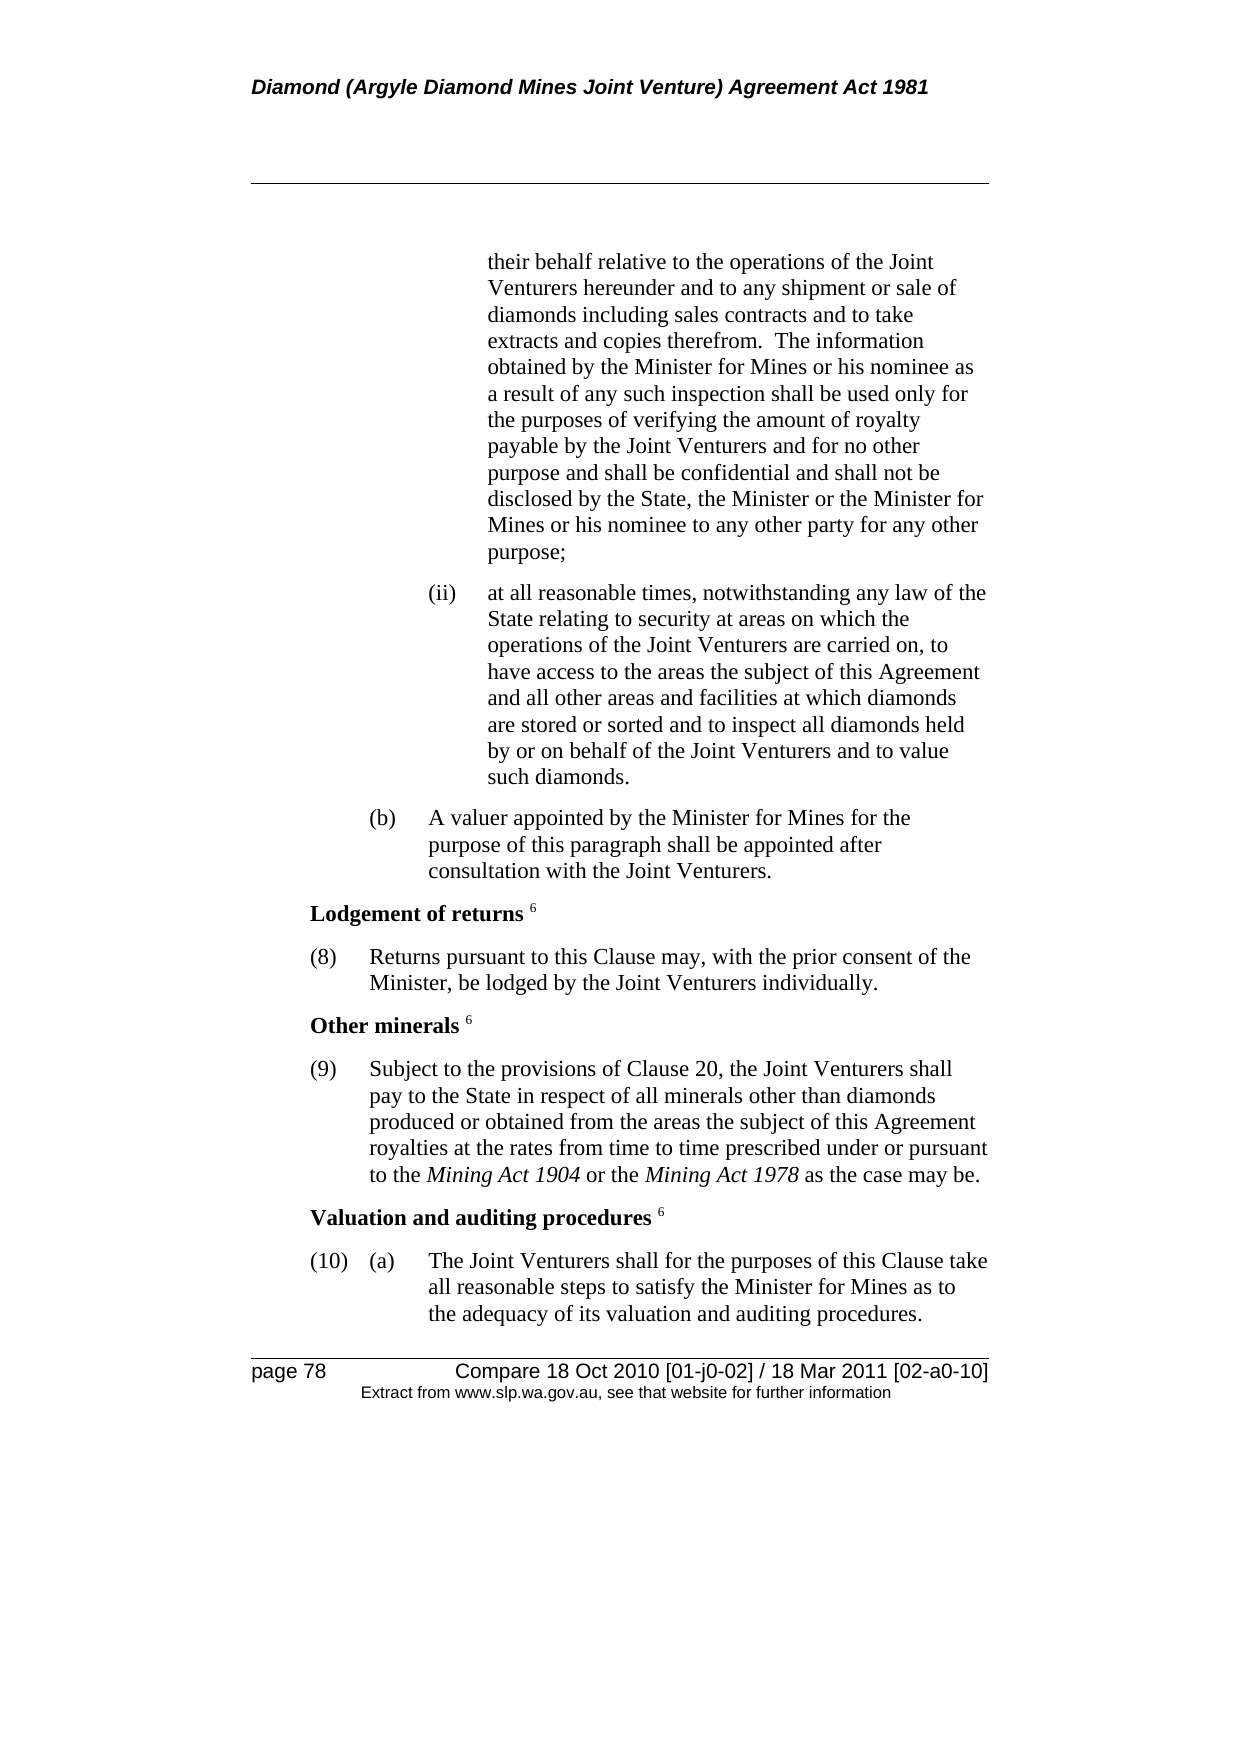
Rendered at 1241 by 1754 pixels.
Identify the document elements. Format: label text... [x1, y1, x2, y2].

text Lodgement of returns 6 [310, 900, 989, 926]
text (8) Returns pursuant to this Clause may, with the prior consent of the Minister, be lodged by the Joint Venturers individually. [251, 943, 989, 996]
text (b) A valuer appointed by the Minister for Mines for the purpose of this paragraph shall be appointed after consultation with the Joint Venturers. [251, 804, 989, 883]
text (10) (a) The Joint Venturers shall for the purposes of this Clause take all reasonable steps to satisfy the Minister for Mines as to the adequacy of its valuation and auditing procedures. [251, 1247, 989, 1326]
text (9) Subject to the provisions of Clause 20, the Joint Venturers shall pay to the State in respect of all minerals other than diamonds produced or obtained from the areas the subject of this Agreement royalties at the rates from time to time prescribed under or pursuant to the Mining Act 1904 or the Mining Act 1978 as the case may be. [251, 1055, 989, 1187]
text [251, 248, 989, 564]
text (ii) at all reasonable times, notwithstanding any law of the State relating to security at areas on which the operations of the Joint Venturers are carried on, to have access to the areas the subject of this Agreement and all other areas and facilities at which diamonds are stored or sorted and to inspect all diamonds held by or on behalf of the Joint Venturers and to value such diamonds. [251, 579, 989, 790]
text Other minerals 6 [310, 1012, 989, 1039]
text Valuation and auditing procedures 6 [310, 1204, 989, 1230]
